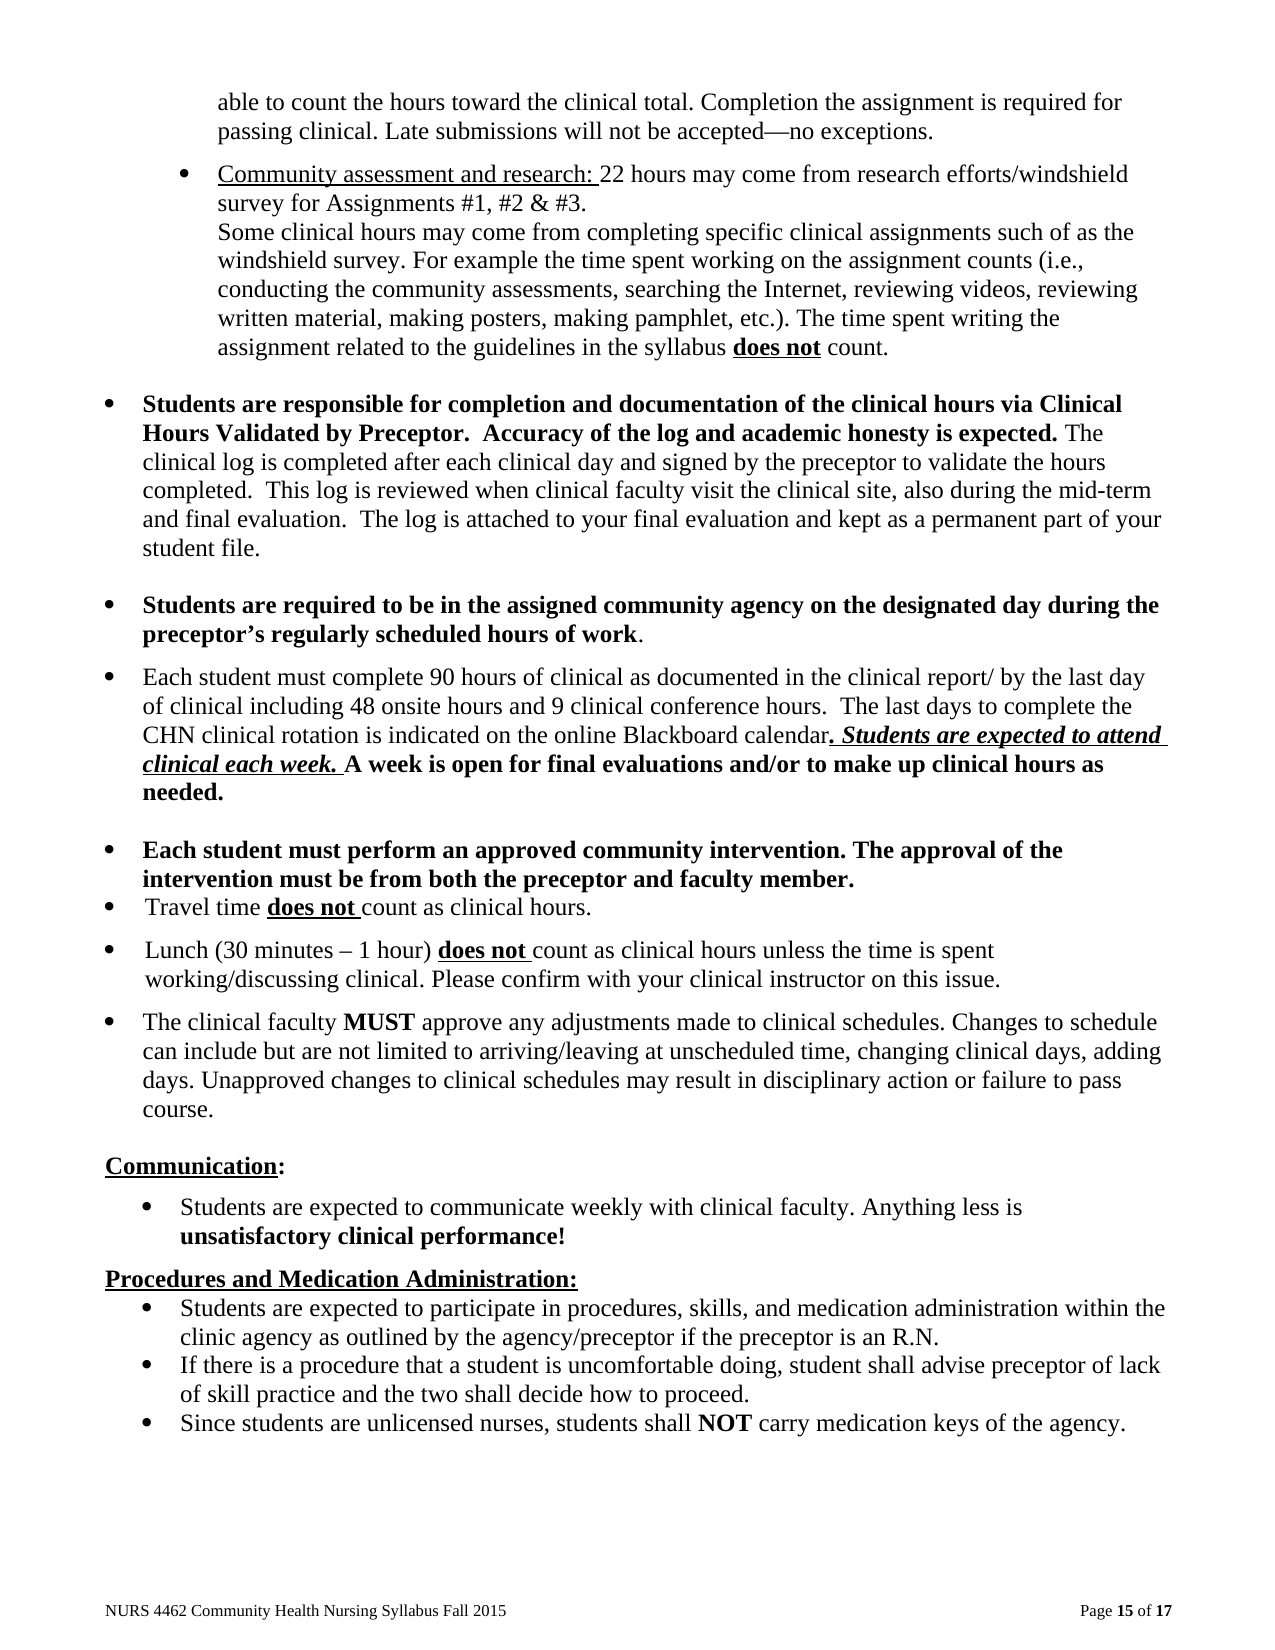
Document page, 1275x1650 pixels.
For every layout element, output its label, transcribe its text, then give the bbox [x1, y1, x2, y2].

text Procedures and Medication Administration: [105, 1264, 1170, 1293]
list If there is a procedure that a student is uncomfortable doing, student shall advise preceptor of lack of skill practice and the two shall decide how to proceed. [142, 1351, 1170, 1408]
list Lunch (30 minutes – 1 hour) does not count as clinical hours unless the time is spent working/discussing clinical. Please confirm with your clinical instructor on this issue. [105, 936, 1170, 993]
list Students are expected to participate in procedures, skills, and medication administration within the clinic agency as outlined by the agency/preceptor if the preceptor is an R.N. [142, 1293, 1170, 1351]
list The clinical faculty MUST approve any adjustments made to clinical schedules. Changes to schedule can include but are not limited to arriving/leaving at unscheduled time, changing clinical days, adding days. Unapproved changes to clinical schedules may result in disciplinary action or failure to pass course. [105, 1007, 1170, 1122]
list Each student must complete 90 hours of clinical as documented in the clinical report/ by the last day of clinical including 48 onsite hours and 9 clinical conference hours. The last days to complete the CHN clinical rotation is indicated on the online Blackboard calendar. Students are expected to attend clinical each week. A week is open for final evaluations and/or to make up clinical hours as needed. [105, 662, 1170, 806]
list Students are expected to communicate weekly with clinical faculty. Anything less is unsatisfactory clinical performance! [142, 1192, 1170, 1250]
text Some clinical hours may come from completing specific clinical assignments such of as the windshield survey. For example the time spent working on the assignment counts (i.e., conducting the community assessments, searching the Internet, reviewing videos, reviewing written material, making posters, making pamphlet, etc.). The time spent writing the assignment related to the guidelines in the syllabus does not count. [217, 217, 1170, 361]
list Since students are unlicensed nurses, students shall NOT carry medication keys of the agency. [142, 1408, 1170, 1437]
list Students are required to be in the assigned community agency on the designated day during the preceptor’s regularly scheduled hours of work. [105, 591, 1170, 648]
list Travel time does not count as clinical hours. [105, 892, 1170, 921]
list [180, 87, 1170, 145]
list Community assessment and research: 22 hours may come from research efforts/windshield survey for Assignments #1, #2 & #3. [180, 159, 1170, 217]
list Students are responsible for completion and documentation of the clinical hours via Clinical Hours Validated by Preceptor. Accuracy of the log and academic honesty is expected. The clinical log is completed after each clinical day and signed by the preceptor to validate the hours completed. This log is reviewed when clinical faculty visit the clinical site, also during the mid-term and final evaluation. The log is attached to your final evaluation and kept as a permanent part of your student file. [105, 389, 1170, 562]
list Each student must perform an approved community intervention. The approval of the intervention must be from both the preceptor and faculty member. [105, 835, 1170, 892]
text Communication: [105, 1151, 1170, 1180]
